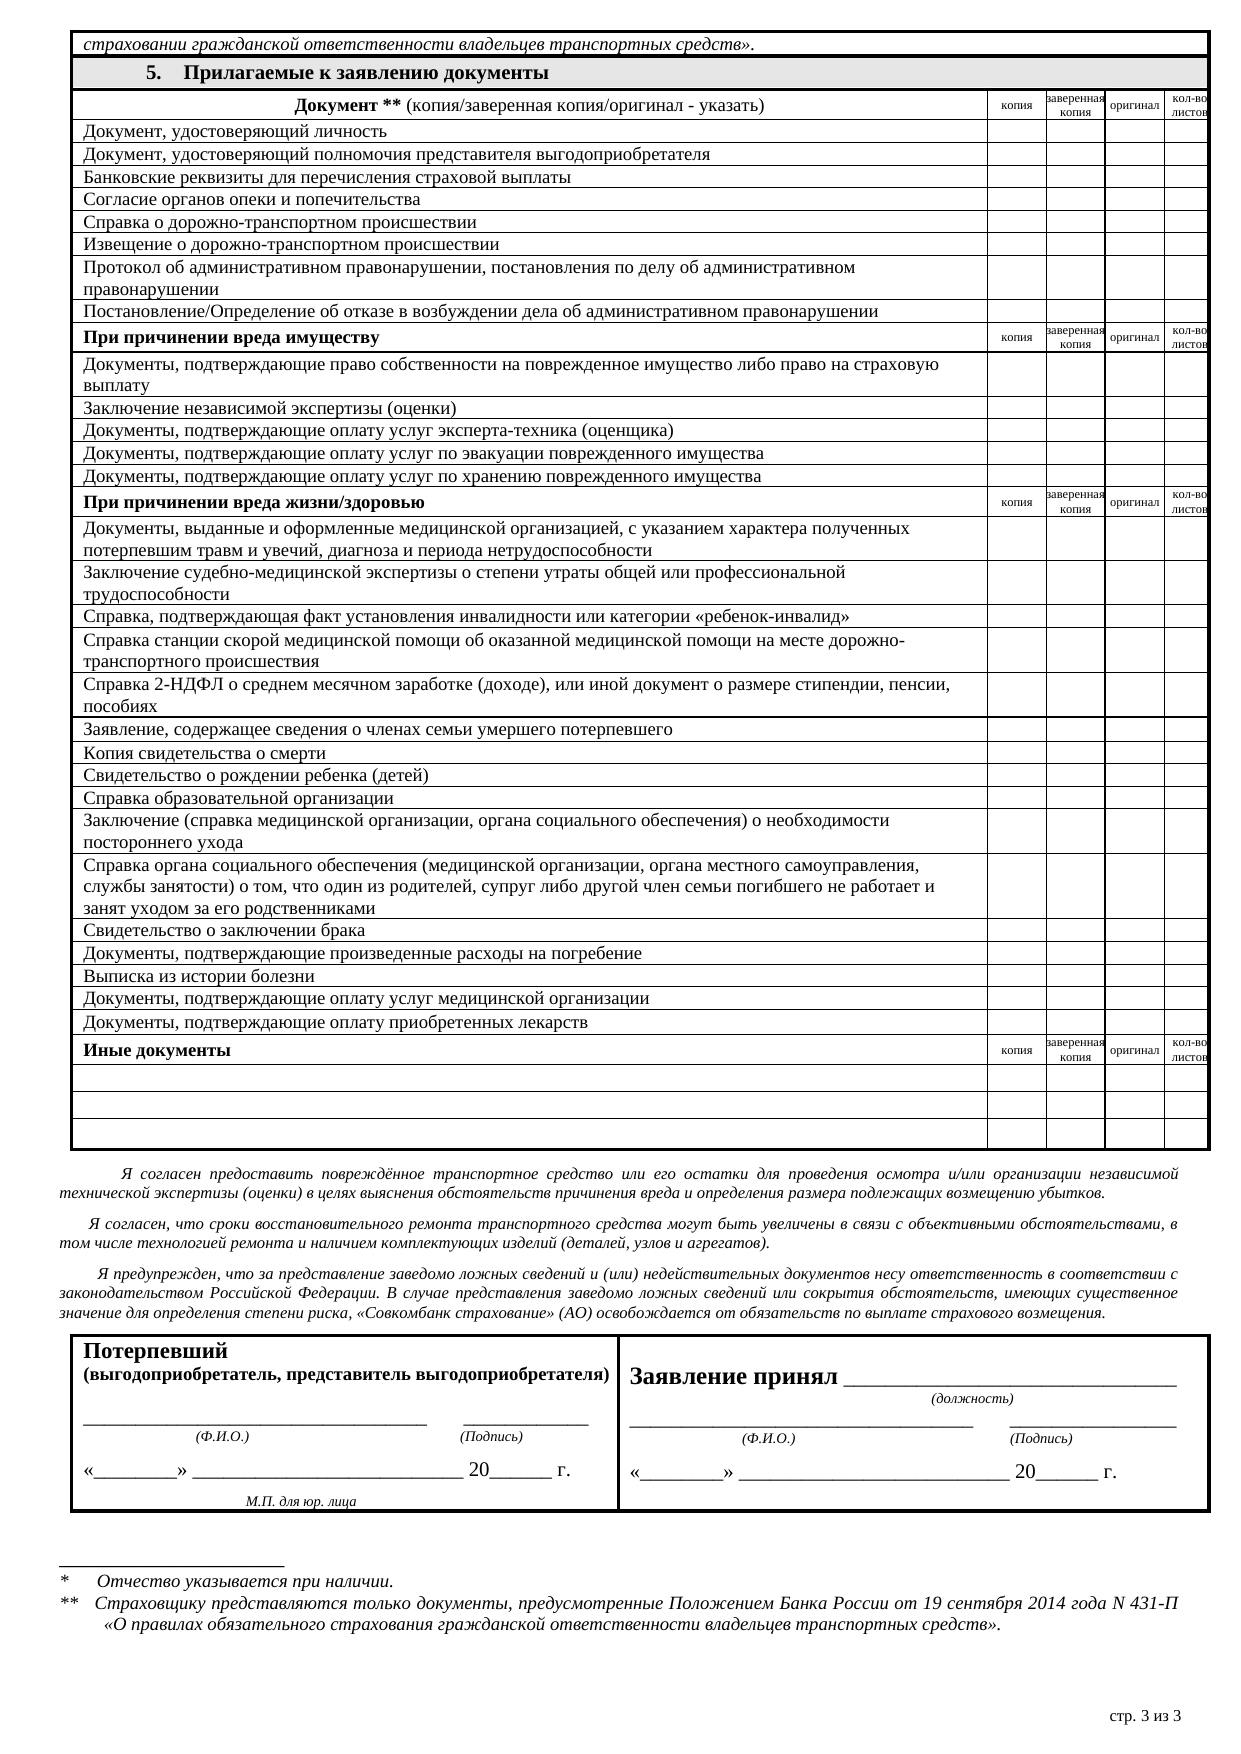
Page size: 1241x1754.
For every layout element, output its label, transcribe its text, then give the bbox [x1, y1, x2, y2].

table_cell Справка 2-НДФЛ о среднем месячном заработке (доходе), или иной документ о размере стипендии, пенсии, пособиях [73, 673, 987, 716]
table_cell [988, 517, 1046, 560]
table_cell [1165, 1119, 1207, 1148]
table_cell [1106, 561, 1164, 604]
table_cell [1165, 256, 1207, 299]
table_cell [1106, 233, 1164, 255]
table_cell заверенная копия [1047, 1035, 1104, 1064]
table_cell кол-во листов [1165, 487, 1207, 516]
table_cell Иные документы [73, 1035, 987, 1064]
table_cell [1165, 465, 1207, 486]
table_cell [1047, 673, 1104, 716]
table_cell [1047, 211, 1104, 232]
table_cell Справка, подтверждающая факт установления инвалидности или категории «ребенок-инвалид» [73, 605, 987, 627]
table_cell При причинении вреда имуществу [73, 323, 987, 351]
table_cell [1165, 965, 1207, 986]
table_cell [1165, 942, 1207, 963]
table_cell [1165, 211, 1207, 232]
table_cell [1165, 143, 1207, 164]
table_cell Документы, подтверждающие оплату услуг по эвакуации поврежденного имущества [73, 442, 987, 463]
table_cell [1165, 1092, 1207, 1118]
table_cell заверенная копия [1047, 323, 1104, 351]
table_cell [1165, 742, 1207, 763]
table_cell Документы, выданные и оформленные медицинской организацией, с указанием характера полученных потерпевшим травм и увечий, диагноза и периода нетрудоспособности [73, 517, 987, 560]
table_cell [1047, 787, 1104, 808]
table_cell Согласие органов опеки и попечительства [73, 188, 987, 210]
table_cell [1165, 120, 1207, 142]
table_cell [988, 764, 1046, 786]
table_cell [1106, 605, 1164, 627]
table_cell [1106, 120, 1164, 142]
table_cell Документы, подтверждающие оплату услуг медицинской организации [73, 987, 987, 1009]
table_cell [988, 1010, 1046, 1034]
text Я согласен предоставить повреждённое транспортное средство или его остатки для проведения осмотра и/или организации независимой технической экспертизы (оценки) в целях выяснения обстоятельств причинения вреда и определения размера подлежащих возмещению убытков. [59, 1163, 1181, 1202]
table_cell [1047, 854, 1104, 918]
table_cell [1106, 166, 1164, 187]
table_cell [988, 120, 1046, 142]
table_cell Постановление/Определение об отказе в возбуждении дела об административном правонарушении [73, 300, 987, 322]
table_cell [1165, 419, 1207, 441]
table_cell [988, 1065, 1046, 1091]
table_cell [1047, 166, 1104, 187]
table_cell [1165, 442, 1207, 463]
table_cell [1047, 1010, 1104, 1034]
table_cell [988, 211, 1046, 232]
table_cell [988, 787, 1046, 808]
table_cell [1106, 442, 1164, 463]
table_cell [1047, 188, 1104, 210]
table_cell [1047, 120, 1104, 142]
table_cell Прилагаемые к заявлению документы [73, 58, 1207, 87]
table_cell копия [988, 91, 1046, 119]
table_cell [988, 256, 1046, 299]
table_cell Заключение судебно-медицинской экспертизы о степени утраты общей или профессиональной трудоспособности [73, 561, 987, 604]
table_cell [988, 166, 1046, 187]
table_cell [988, 1119, 1046, 1148]
table_cell [1106, 256, 1164, 299]
table_cell [1165, 809, 1207, 852]
table_cell Документы, подтверждающие оплату услуг по хранению поврежденного имущества [73, 465, 987, 486]
table_cell [1165, 188, 1207, 210]
text Я согласен, что сроки восстановительного ремонта транспортного средства могут быть увеличены в связи с объективными обстоятельствами, в том числе технологией ремонта и наличием комплектующих изделий (деталей, узлов и агрегатов). [59, 1214, 1181, 1252]
table_cell [1047, 442, 1104, 463]
table_cell [1047, 1119, 1104, 1148]
table_cell [1106, 397, 1164, 418]
table_cell оригинал [1106, 91, 1164, 119]
table_cell [1106, 1092, 1164, 1118]
table_cell копия [988, 323, 1046, 351]
table_header Потерпевший (выгодоприобретатель, представитель выгодоприобретателя) _________________________________ ____________ (Ф.И.О.) (Подпись) «________» __________________________ 20______ г. М.П. для юр. лица [73, 1337, 617, 1509]
text * Отчество указывается при наличии. [59, 1570, 1181, 1592]
table_cell [73, 1092, 987, 1118]
table_cell Выписка из истории болезни [73, 965, 987, 986]
table_cell [988, 987, 1046, 1009]
table_cell При причинении вреда жизни/здоровью [73, 487, 987, 516]
table_cell [1047, 143, 1104, 164]
table_cell кол-во листов [1165, 323, 1207, 351]
table_cell [1047, 718, 1104, 741]
table_cell оригинал [1106, 323, 1164, 351]
table_cell Документы, подтверждающие оплату приобретенных лекарств [73, 1010, 987, 1034]
table_cell [988, 742, 1046, 763]
table_cell [1165, 854, 1207, 918]
table_cell [1165, 561, 1207, 604]
table_cell [1106, 854, 1164, 918]
table_cell [1165, 605, 1207, 627]
table_cell кол-во листов [1165, 1035, 1207, 1064]
table_cell Справка о дорожно-транспортном происшествии [73, 211, 987, 232]
table_cell Копия свидетельства о смерти [73, 742, 987, 763]
table_cell [1106, 809, 1164, 852]
table_cell [1165, 166, 1207, 187]
table_cell [1106, 787, 1164, 808]
table_cell [988, 1092, 1046, 1118]
table_cell оригинал [1106, 487, 1164, 516]
table_cell [988, 718, 1046, 741]
table_cell [1047, 300, 1104, 322]
table_cell [1047, 628, 1104, 672]
table_cell Справка органа социального обеспечения (медицинской организации, органа местного самоуправления, службы занятости) о том, что один из родителей, супруг либо другой член семьи погибшего не работает и занят уходом за его родственниками [73, 854, 987, 918]
table_cell Документы, подтверждающие оплату услуг эксперта-техника (оценщика) [73, 419, 987, 441]
table_cell [988, 465, 1046, 486]
text ** Страховщику представляются только документы, предусмотренные Положением Банка России от 19 сентября 2014 года N 431-П «О правилах обязательного страхования гражданской ответственности владельцев транспортных средств». [59, 1592, 1181, 1635]
table_cell [1165, 233, 1207, 255]
table_cell [1047, 233, 1104, 255]
table_cell [988, 419, 1046, 441]
table_cell Свидетельство о заключении брака [73, 919, 987, 941]
table_cell [988, 628, 1046, 672]
table_cell копия [988, 1035, 1046, 1064]
table_cell оригинал [1106, 1035, 1164, 1064]
table_cell [1106, 1065, 1164, 1091]
table_cell [1047, 1092, 1104, 1118]
table_cell [1106, 742, 1164, 763]
table_cell [1165, 673, 1207, 716]
table_cell [1106, 465, 1164, 486]
table_cell [1047, 764, 1104, 786]
table_cell [1047, 742, 1104, 763]
table_cell [1047, 561, 1104, 604]
table_cell копия [988, 487, 1046, 516]
table_cell [73, 1065, 987, 1091]
table_cell [1106, 1010, 1164, 1034]
table_cell [1106, 628, 1164, 672]
table_cell [988, 442, 1046, 463]
table_cell [1047, 605, 1104, 627]
table_cell [988, 353, 1046, 396]
table_cell [1106, 353, 1164, 396]
table_cell [1106, 987, 1164, 1009]
table_cell [1106, 965, 1164, 986]
table_cell [1047, 987, 1104, 1009]
table_cell Банковские реквизиты для перечисления страховой выплаты [73, 166, 987, 187]
table_cell [1047, 353, 1104, 396]
table_cell Документ, удостоверяющий личность [73, 120, 987, 142]
table_cell [1106, 673, 1164, 716]
table_cell [1047, 919, 1104, 941]
table_cell [1047, 397, 1104, 418]
table_cell [1165, 987, 1207, 1009]
table_cell [1106, 143, 1164, 164]
table_cell [988, 965, 1046, 986]
table_cell Свидетельство о рождении ребенка (детей) [73, 764, 987, 786]
table_cell [1106, 919, 1164, 941]
table_cell [988, 233, 1046, 255]
table_cell [988, 397, 1046, 418]
table_cell [988, 809, 1046, 852]
table_cell Справка образовательной организации [73, 787, 987, 808]
table_cell [1165, 787, 1207, 808]
table_cell [988, 143, 1046, 164]
table_cell [988, 188, 1046, 210]
table_cell Документы, подтверждающие произведенные расходы на погребение [73, 942, 987, 963]
table_cell [1165, 300, 1207, 322]
table_cell [988, 854, 1046, 918]
table_cell [1165, 517, 1207, 560]
text Я предупрежден, что за представление заведомо ложных сведений и (или) недействительных документов несу ответственность в соответствии с законодательством Российской Федерации. В случае представления заведомо ложных сведений или сокрытия обстоятельств, имеющих существенное значение для определения степени риска, «Совкомбанк страхование» (АО) освобождается от обязательств по выплате страхового возмещения. [59, 1264, 1181, 1322]
table_cell [1165, 1065, 1207, 1091]
table_cell [1047, 942, 1104, 963]
table_cell [988, 605, 1046, 627]
table_cell [1165, 1010, 1207, 1034]
table_cell [988, 300, 1046, 322]
table_cell Документ, удостоверяющий полномочия представителя выгодоприобретателя [73, 143, 987, 164]
table_cell кол-во листов [1165, 91, 1207, 119]
table_cell Документы, подтверждающие право собственности на поврежденное имущество либо право на страховую выплату [73, 353, 987, 396]
table_cell [1106, 517, 1164, 560]
table_cell [1106, 942, 1164, 963]
table_cell [1047, 419, 1104, 441]
table_cell [1047, 256, 1104, 299]
table_cell [1165, 919, 1207, 941]
table_cell [988, 673, 1046, 716]
table_cell заверенная копия [1047, 487, 1104, 516]
table_cell Документ ** (копия/заверенная копия/оригинал - указать) [73, 91, 987, 119]
table_cell [1165, 718, 1207, 741]
table_cell Заявление, содержащее сведения о членах семьи умершего потерпевшего [73, 718, 987, 741]
table_cell Протокол об административном правонарушении, постановления по делу об административном правонарушении [73, 256, 987, 299]
table_cell [1047, 809, 1104, 852]
table_cell [988, 561, 1046, 604]
table_cell [1106, 300, 1164, 322]
table_cell Извещение о дорожно-транспортном происшествии [73, 233, 987, 255]
table_cell [1047, 517, 1104, 560]
table_cell [1106, 1119, 1164, 1148]
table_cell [73, 33, 1207, 54]
table_cell [1165, 397, 1207, 418]
table_cell [1106, 718, 1164, 741]
table_cell [1106, 188, 1164, 210]
table_cell [1165, 764, 1207, 786]
table_header Заявление принял ________________________________ (должность) _________________________________ ________________ (Ф.И.О.) (Подпись) «________» __________________________ 20______ г. [620, 1337, 1207, 1509]
table_cell [1165, 353, 1207, 396]
table_cell [1047, 465, 1104, 486]
table_cell заверенная копия [1047, 91, 1104, 119]
table_cell [1165, 628, 1207, 672]
table_cell [1047, 965, 1104, 986]
table_cell Заключение независимой экспертизы (оценки) [73, 397, 987, 418]
text __________________ [59, 1541, 1181, 1570]
table_cell [1106, 764, 1164, 786]
table_cell [988, 942, 1046, 963]
table_cell [1106, 419, 1164, 441]
table_cell [73, 1119, 987, 1148]
table_cell [1106, 211, 1164, 232]
table_cell Справка станции скорой медицинской помощи об оказанной медицинской помощи на месте дорожно-транспортного происшествия [73, 628, 987, 672]
table_cell Заключение (справка медицинской организации, органа социального обеспечения) о необходимости постороннего ухода [73, 809, 987, 852]
table_cell [1047, 1065, 1104, 1091]
table_cell [988, 919, 1046, 941]
